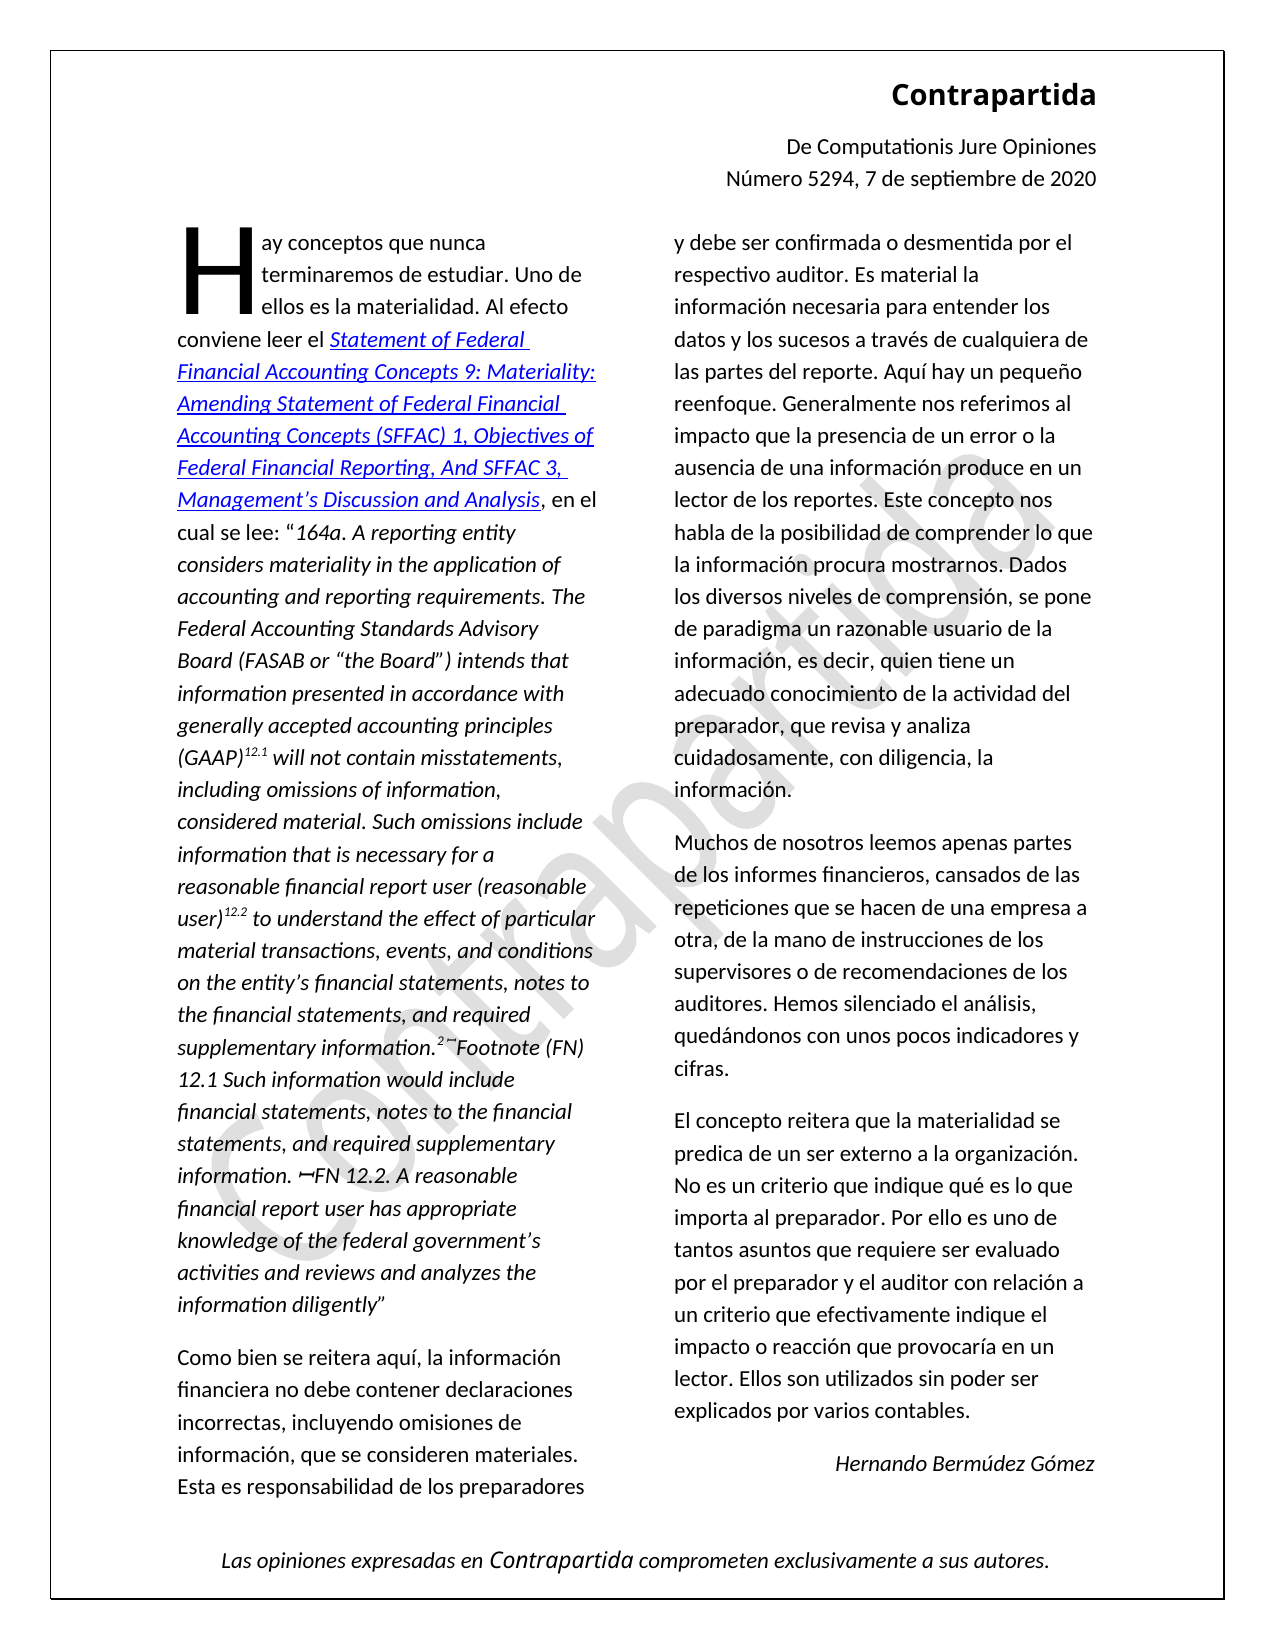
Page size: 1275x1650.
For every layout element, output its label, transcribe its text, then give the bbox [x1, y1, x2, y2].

text Como bien se reitera aquí, la información financiera no debe contener declaraciones incorrectas, incluyendo omisiones de información, que se consideren materiales. Esta es responsabilidad de los preparadores y debe ser confirmada o desmentida por el respectivo auditor. Es material la información necesaria para entender los datos y los sucesos a través de cualquiera de las partes del reporte. Aquí hay un pequeño reenfoque. Generalmente nos referimos al impacto que la presencia de un error o la ausencia de una información produce en un lector de los reportes. Este concepto nos habla de la posibilidad de comprender lo que la información procura mostrarnos. Dados los diversos niveles de comprensión, se pone de paradigma un razonable usuario de la información, es decir, quien tiene un adecuado conocimiento de la actividad del preparador, que revisa y analiza cuidadosamente, con diligencia, la información. [177, 1343, 600, 1500]
text ay conceptos que nunca terminaremos de estudiar. Uno de ellos es la materialidad. Al efecto conviene leer el Statement of Federal Financial Accounting Concepts 9: Materiality: Amending Statement of Federal Financial Accounting Concepts (SFFAC) 1, Objectives of Federal Financial Reporting, And SFFAC 3, Management’s Discussion and Analysis, en el cual se lee: “164a. A reporting entity considers materiality in the application of accounting and reporting requirements. The Federal Accounting Standards Advisory Board (FASAB or “the Board”) intends that information presented in accordance with generally accepted accounting principles (GAAP)12.1 will not contain misstatements, including omissions of information, considered material. Such omissions include information that is necessary for a reasonable financial report user (reasonable user)12.2 to understand the effect of particular material transactions, events, and conditions on the entity’s financial statements, notes to the financial statements, and required supplementary information.2 ꟷFootnote (FN) 12.1 Such information would include financial statements, notes to the financial statements, and required supplementary information. ꟷFN 12.2. A reasonable financial report user has appropriate knowledge of the federal government’s activities and reviews and analyzes the information diligently” [177, 228, 600, 1318]
text El concepto reitera que la materialidad se predica de un ser externo a la organización. No es un criterio que indique qué es lo que importa al preparador. Por ello es uno de tantos asuntos que requiere ser evaluado por el preparador y el auditor con relación a un criterio que efectivamente indique el impacto o reacción que provocaría en un lector. Ellos son utilizados sin poder ser explicados por varios contables. [674, 1107, 1097, 1424]
text Muchos de nosotros leemos apenas partes de los informes financieros, cansados de las repeticiones que se hacen de una empresa a otra, de la mano de instrucciones de los supervisores o de recomendaciones de los auditores. Hemos silenciado el análisis, quedándonos con unos pocos indicadores y cifras. [674, 828, 1097, 1082]
text Como bien se reitera aquí, la información financiera no debe contener declaraciones incorrectas, incluyendo omisiones de información, que se consideren materiales. Esta es responsabilidad de los preparadores y debe ser confirmada o desmentida por el respectivo auditor. Es material la información necesaria para entender los datos y los sucesos a través de cualquiera de las partes del reporte. Aquí hay un pequeño reenfoque. Generalmente nos referimos al impacto que la presencia de un error o la ausencia de una información produce en un lector de los reportes. Este concepto nos habla de la posibilidad de comprender lo que la información procura mostrarnos. Dados los diversos niveles de comprensión, se pone de paradigma un razonable usuario de la información, es decir, quien tiene un adecuado conocimiento de la actividad del preparador, que revisa y analiza cuidadosamente, con diligencia, la información. [674, 228, 1097, 803]
text Hernando Bermúdez Gómez [674, 1449, 1097, 1477]
